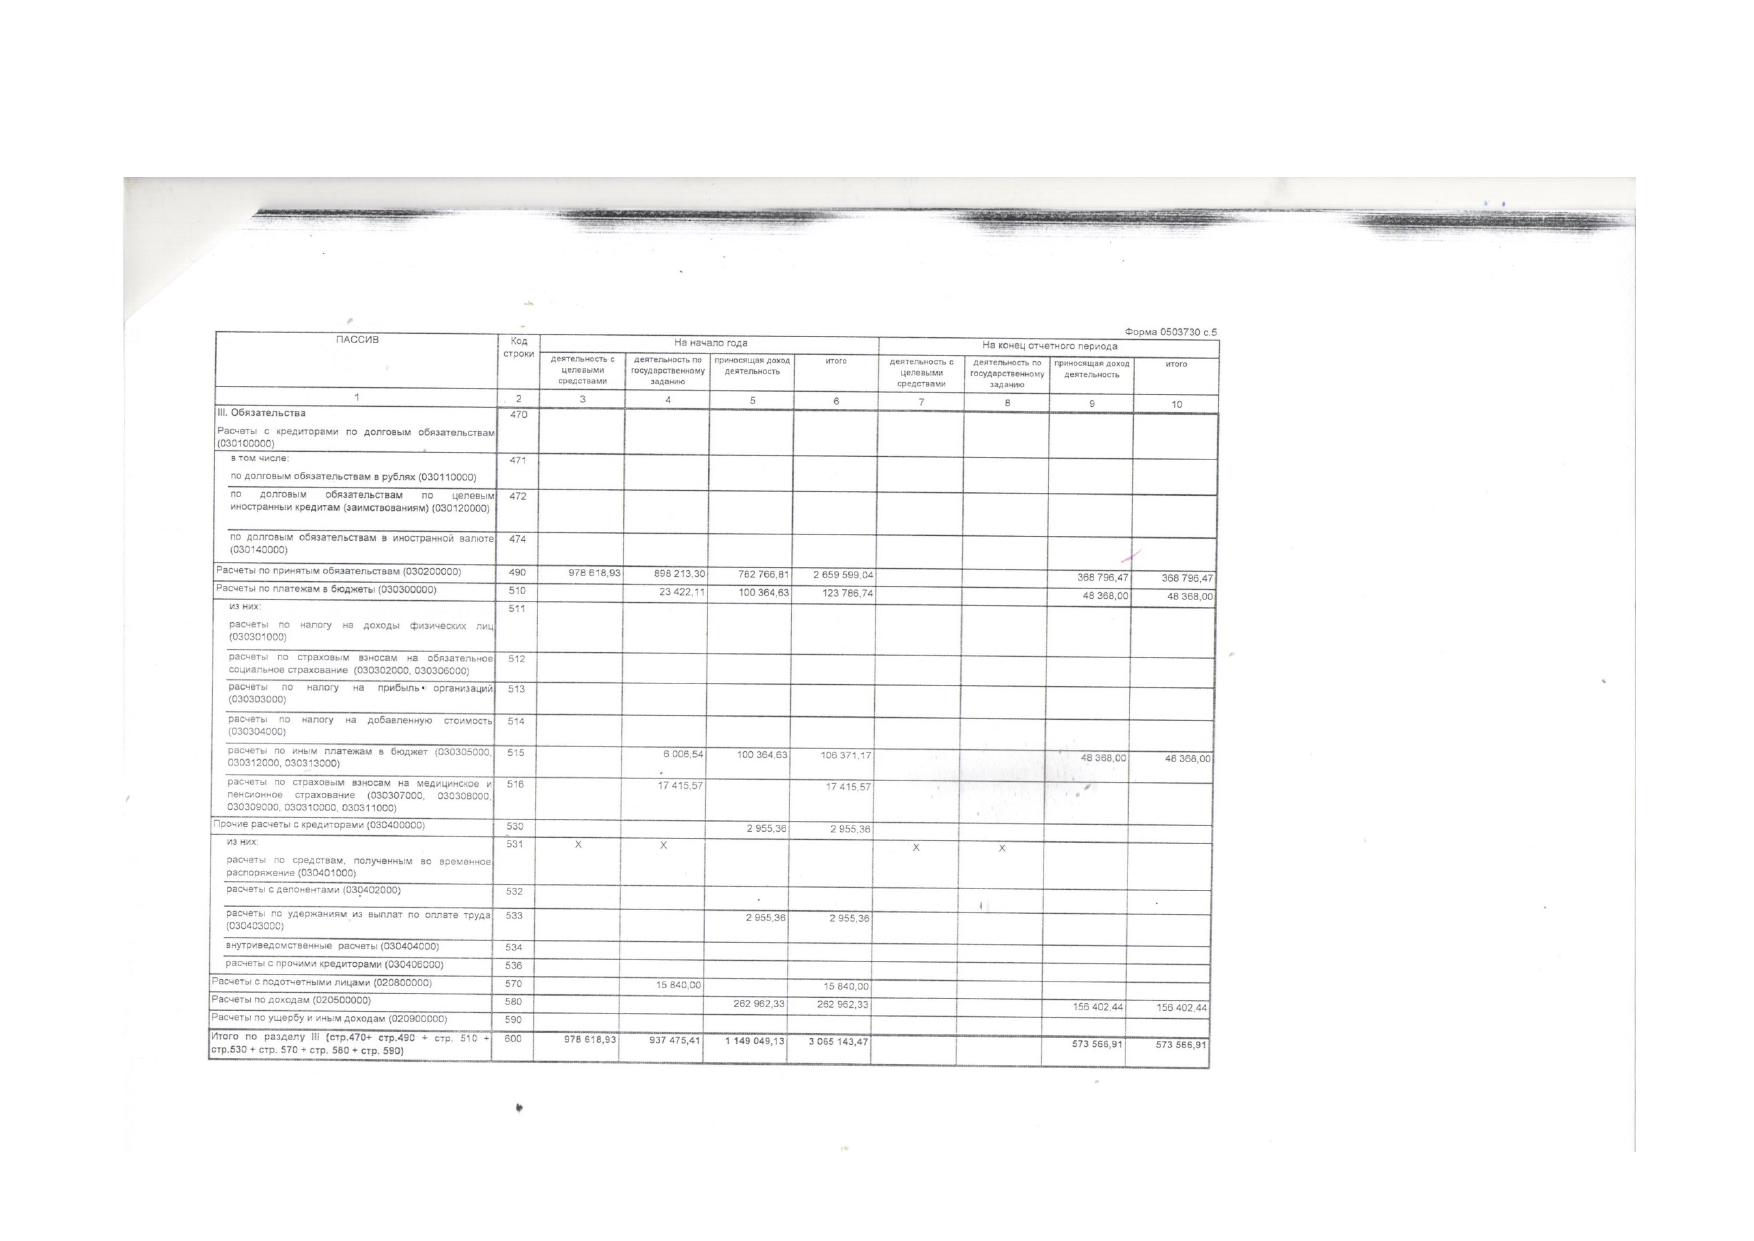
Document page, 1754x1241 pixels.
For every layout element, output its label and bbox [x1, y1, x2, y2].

picture [118, 177, 1636, 1152]
